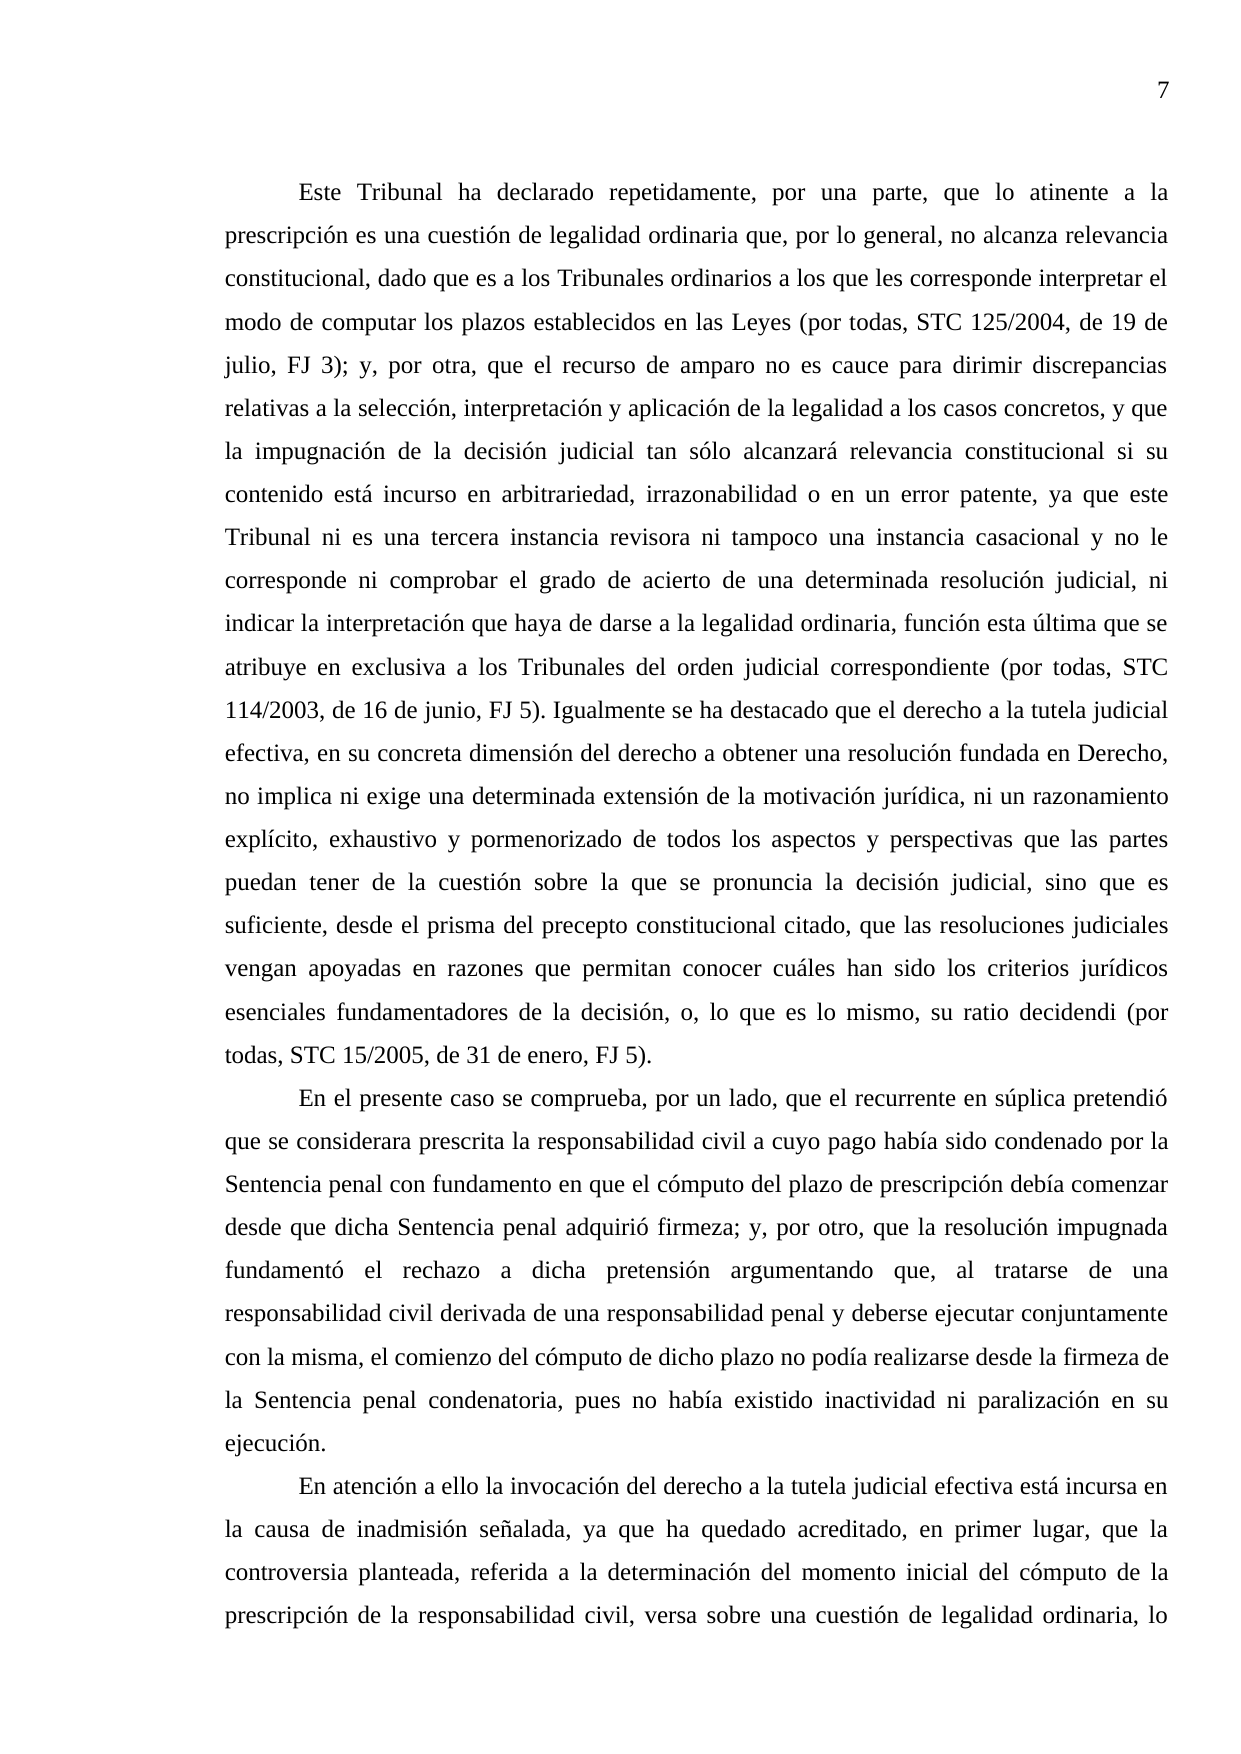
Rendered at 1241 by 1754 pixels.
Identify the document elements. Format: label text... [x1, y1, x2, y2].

text En el presente caso se comprueba, por un lado, que el recurrente en súplica pretendió que se considerara prescrita la responsabilidad civil a cuyo pago había sido condenado por la Sentencia penal con fundamento en que el cómputo del plazo de prescripción debía comenzar desde que dicha Sentencia penal adquirió firmeza; y, por otro, que la resolución impugnada fundamentó el rechazo a dicha pretensión argumentando que, al tratarse de una responsabilidad civil derivada de una responsabilidad penal y deberse ejecutar conjuntamente con la misma, el comienzo del cómputo de dicho plazo no podía realizarse desde la firmeza de la Sentencia penal condenatoria, pues no había existido inactividad ni paralización en su ejecución. [224, 1083, 1169, 1457]
text Este Tribunal ha declarado repetidamente, por una parte, que lo atinente a la prescripción es una cuestión de legalidad ordinaria que, por lo general, no alcanza relevancia constitucional, dado que es a los Tribunales ordinarios a los que les corresponde interpretar el modo de computar los plazos establecidos en las Leyes (por todas, STC 125/2004, de 19 de julio, FJ 3); y, por otra, que el recurso de amparo no es cauce para dirimir discrepancias relativas a la selección, interpretación y aplicación de la legalidad a los casos concretos, y que la impugnación de la decisión judicial tan sólo alcanzará relevancia constitucional si su contenido está incurso en arbitrariedad, irrazonabilidad o en un error patente, ya que este Tribunal ni es una tercera instancia revisora ni tampoco una instancia casacional y no le corresponde ni comprobar el grado de acierto de una determinada resolución judicial, ni indicar la interpretación que haya de darse a la legalidad ordinaria, función esta última que se atribuye en exclusiva a los Tribunales del orden judicial correspondiente (por todas, STC 114/2003, de 16 de junio, FJ 5). Igualmente se ha destacado que el derecho a la tutela judicial efectiva, en su concreta dimensión del derecho a obtener una resolución fundada en Derecho, no implica ni exige una determinada extensión de la motivación jurídica, ni un razonamiento explícito, exhaustivo y pormenorizado de todos los aspectos y perspectivas que las partes puedan tener de la cuestión sobre la que se pronuncia la decisión judicial, sino que es suficiente, desde el prisma del precepto constitucional citado, que las resoluciones judiciales vengan apoyadas en razones que permitan conocer cuáles han sido los criterios jurídicos esenciales fundamentadores de la decisión, o, lo que es lo mismo, su ratio decidendi (por todas, STC 15/2005, de 31 de enero, FJ 5). [224, 177, 1169, 1068]
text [224, 1471, 1169, 1629]
